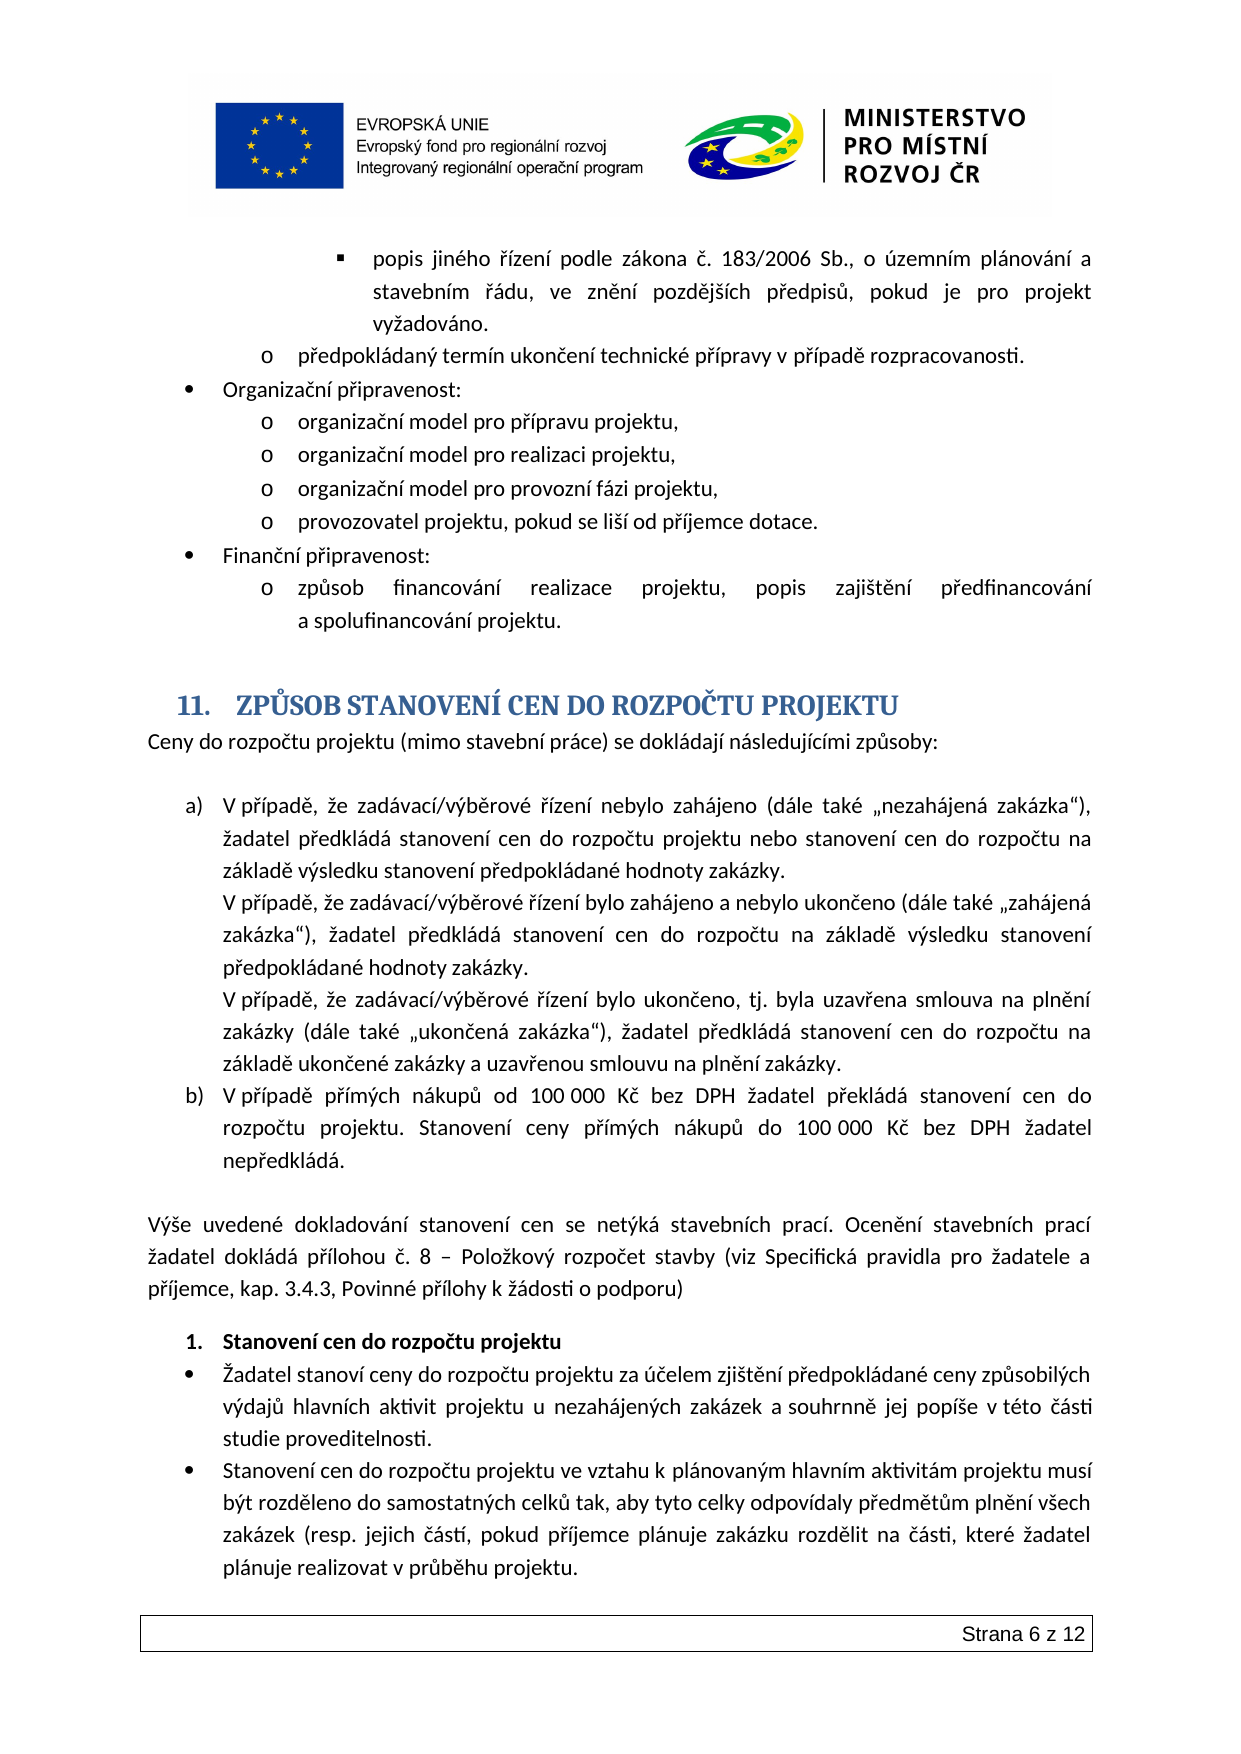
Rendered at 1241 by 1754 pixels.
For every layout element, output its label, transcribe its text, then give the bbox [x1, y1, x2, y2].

picture [187, 73, 1053, 217]
list Finanční připravenost: [185, 541, 1093, 569]
list Ceny do rozpočtu projektu (mimo stavební práce) se dokládají následujícími způsoby: [148, 727, 1093, 755]
list popis jiného řízení podle zákona č. 183/2006 Sb., o územním plánování a stavebním řádu, ve znění pozdějších předpisů, pokud je pro projekt vyžadováno. [335, 244, 1093, 337]
list Žadatel stanoví ceny do rozpočtu projektu za účelem zjištění předpokládané ceny způsobilých výdajů hlavních aktivit projektu u nezahájených zakázek a souhrnně jej popíše v této části studie proveditelnosti. [185, 1360, 1093, 1452]
list způsob financování realizace projektu, popis zajištění předfinancování a spolufinancování projektu. [260, 573, 1093, 634]
list V případě přímých nákupů od 100 000 Kč bez DPH žadatel překládá stanovení cen do rozpočtu projektu. Stanovení ceny přímých nákupů do 100 000 Kč bez DPH žadatel nepředkládá. [185, 1081, 1093, 1174]
list organizační model pro přípravu projektu, [260, 407, 1093, 436]
list předpokládaný termín ukončení technické přípravy v případě rozpracovanosti. [260, 341, 1093, 370]
text V případě, že zadávací/výběrové řízení bylo ukončeno, tj. byla uzavřena smlouva na plnění zakázky (dále také „ukončená zakázka“), žadatel předkládá stanovení cen do rozpočtu na základě ukončené zakázky a uzavřenou smlouvu na plnění zakázky. [223, 985, 1093, 1077]
list V případě, že zadávací/výběrové řízení nebylo zahájeno (dále také „nezahájená zakázka“), žadatel předkládá stanovení cen do rozpočtu projektu nebo stanovení cen do rozpočtu na základě výsledku stanovení předpokládané hodnoty zakázky. [185, 792, 1093, 884]
list provozovatel projektu, pokud se liší od příjemce dotace. [260, 507, 1093, 537]
list organizační model pro provozní fázi projektu, [260, 474, 1093, 503]
list Organizační připravenost: [185, 375, 1093, 403]
text Výše uvedené dokladování stanovení cen se netýká stavebních prací. Ocenění stavebních prací žadatel dokládá přílohou č. 8 – Položkový rozpočet stavby (viz Specifická pravidla pro žadatele a příjemce, kap. 3.4.3, Povinné přílohy k žádosti o podporu) [148, 1210, 1093, 1302]
list organizační model pro realizaci projektu, [260, 440, 1093, 469]
subtitle ZPŮSOB STANOVENÍ CEN DO ROZPOČTU PROJEKTU [177, 689, 1093, 722]
list Stanovení cen do rozpočtu projektu [185, 1327, 1093, 1356]
list Stanovení cen do rozpočtu projektu ve vztahu k plánovaným hlavním aktivitám projektu musí být rozděleno do samostatných celků tak, aby tyto celky odpovídaly předmětům plnění všech zakázek (resp. jejich částí, pokud příjemce plánuje zakázku rozdělit na části, které žadatel plánuje realizovat v průběhu projektu. [185, 1456, 1093, 1581]
list V případě, že zadávací/výběrové řízení bylo zahájeno a nebylo ukončeno (dále také „zahájená zakázka“), žadatel předkládá stanovení cen do rozpočtu na základě výsledku stanovení předpokládané hodnoty zakázky. [223, 888, 1093, 981]
